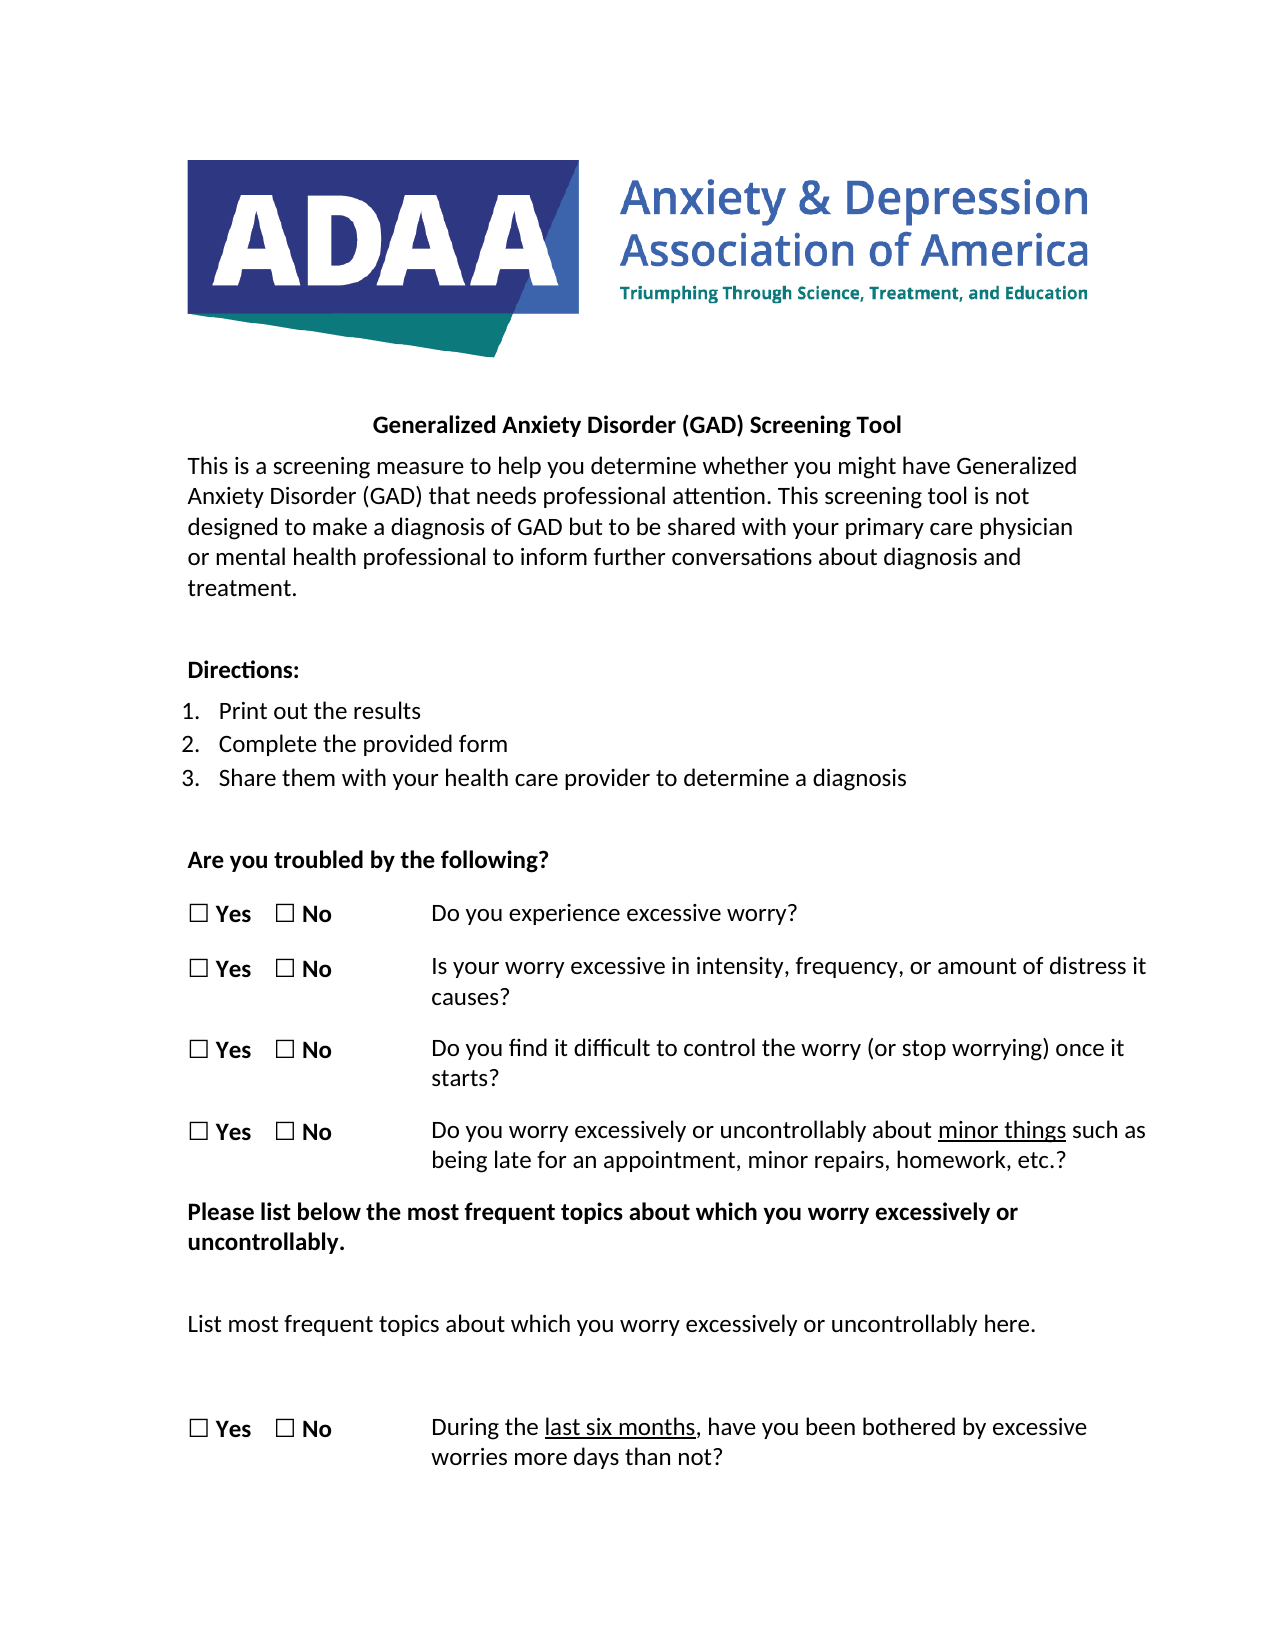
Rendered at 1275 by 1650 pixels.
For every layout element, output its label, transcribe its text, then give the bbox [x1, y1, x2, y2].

table_header Do you experience excessive worry? [431, 885, 1162, 940]
picture [187, 160, 1088, 358]
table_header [431, 1401, 1162, 1482]
list Complete the provided form [181, 728, 1087, 759]
table_cell Is your worry excessive in intensity, frequency, or amount of distress it causes? [431, 940, 1162, 1022]
table_cell Please list below the most frequent topics about which you worry excessively or uncontrollably. List most frequent topics about which you worry excessively or uncontrollably here. [188, 1185, 1162, 1349]
text Generalized Anxiety Disorder (GAD) Screening Tool [187, 409, 1087, 439]
text Directions: [187, 654, 1087, 684]
list Share them with your health care provider to determine a diagnosis [181, 762, 1087, 793]
table_cell Do you find it difficult to control the worry (or stop worrying) once it starts? [431, 1022, 1162, 1103]
table_cell ☐ Yes ☐ No [188, 1022, 431, 1103]
table_cell Do you worry excessively or uncontrollably about minor things such as being late for an appointment, minor repairs, homework, etc.? [431, 1104, 1162, 1185]
table_cell ☐ Yes ☐ No [188, 940, 431, 1022]
table_header ☐ Yes ☐ No [188, 1401, 431, 1482]
text Are you troubled by the following? [187, 844, 1087, 874]
list Print out the results [181, 695, 1087, 725]
text This is a screening measure to help you determine whether you might have Generalized Anxiety Disorder (GAD) that needs professional attention. This screening tool is not designed to make a diagnosis of GAD but to be shared with your primary care physician or mental health professional to inform further conversations about diagnosis and treatment. [187, 450, 1087, 602]
table_cell ☐ Yes ☐ No [188, 1104, 431, 1185]
table_header ☐ Yes ☐ No [188, 885, 431, 940]
